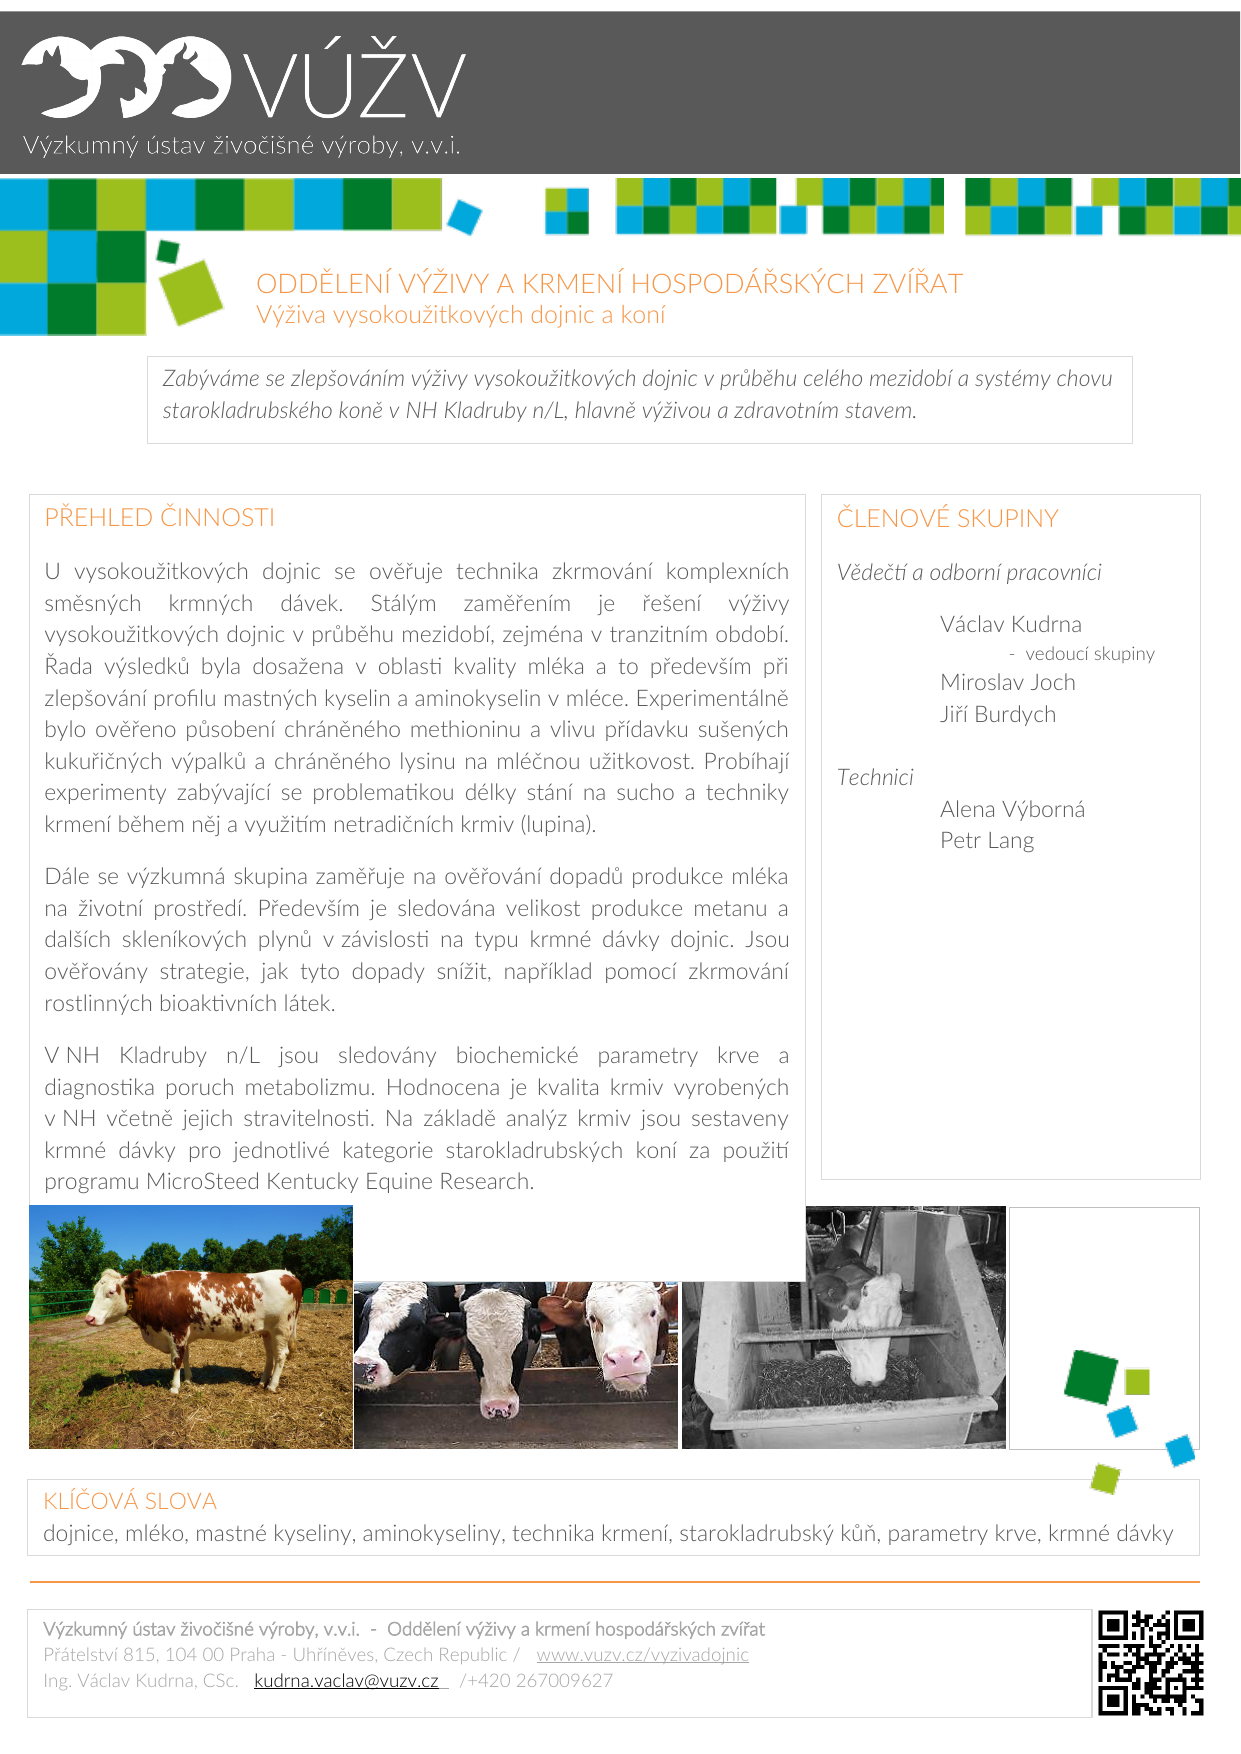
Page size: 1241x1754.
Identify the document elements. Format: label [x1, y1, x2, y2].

picture [21, 36, 466, 158]
picture [1076, 1588, 1226, 1738]
picture [29, 1205, 353, 1449]
picture [1063, 1350, 1195, 1495]
picture [682, 1206, 1006, 1449]
picture [0, 178, 944, 336]
picture [354, 1282, 678, 1449]
picture [965, 178, 1241, 370]
